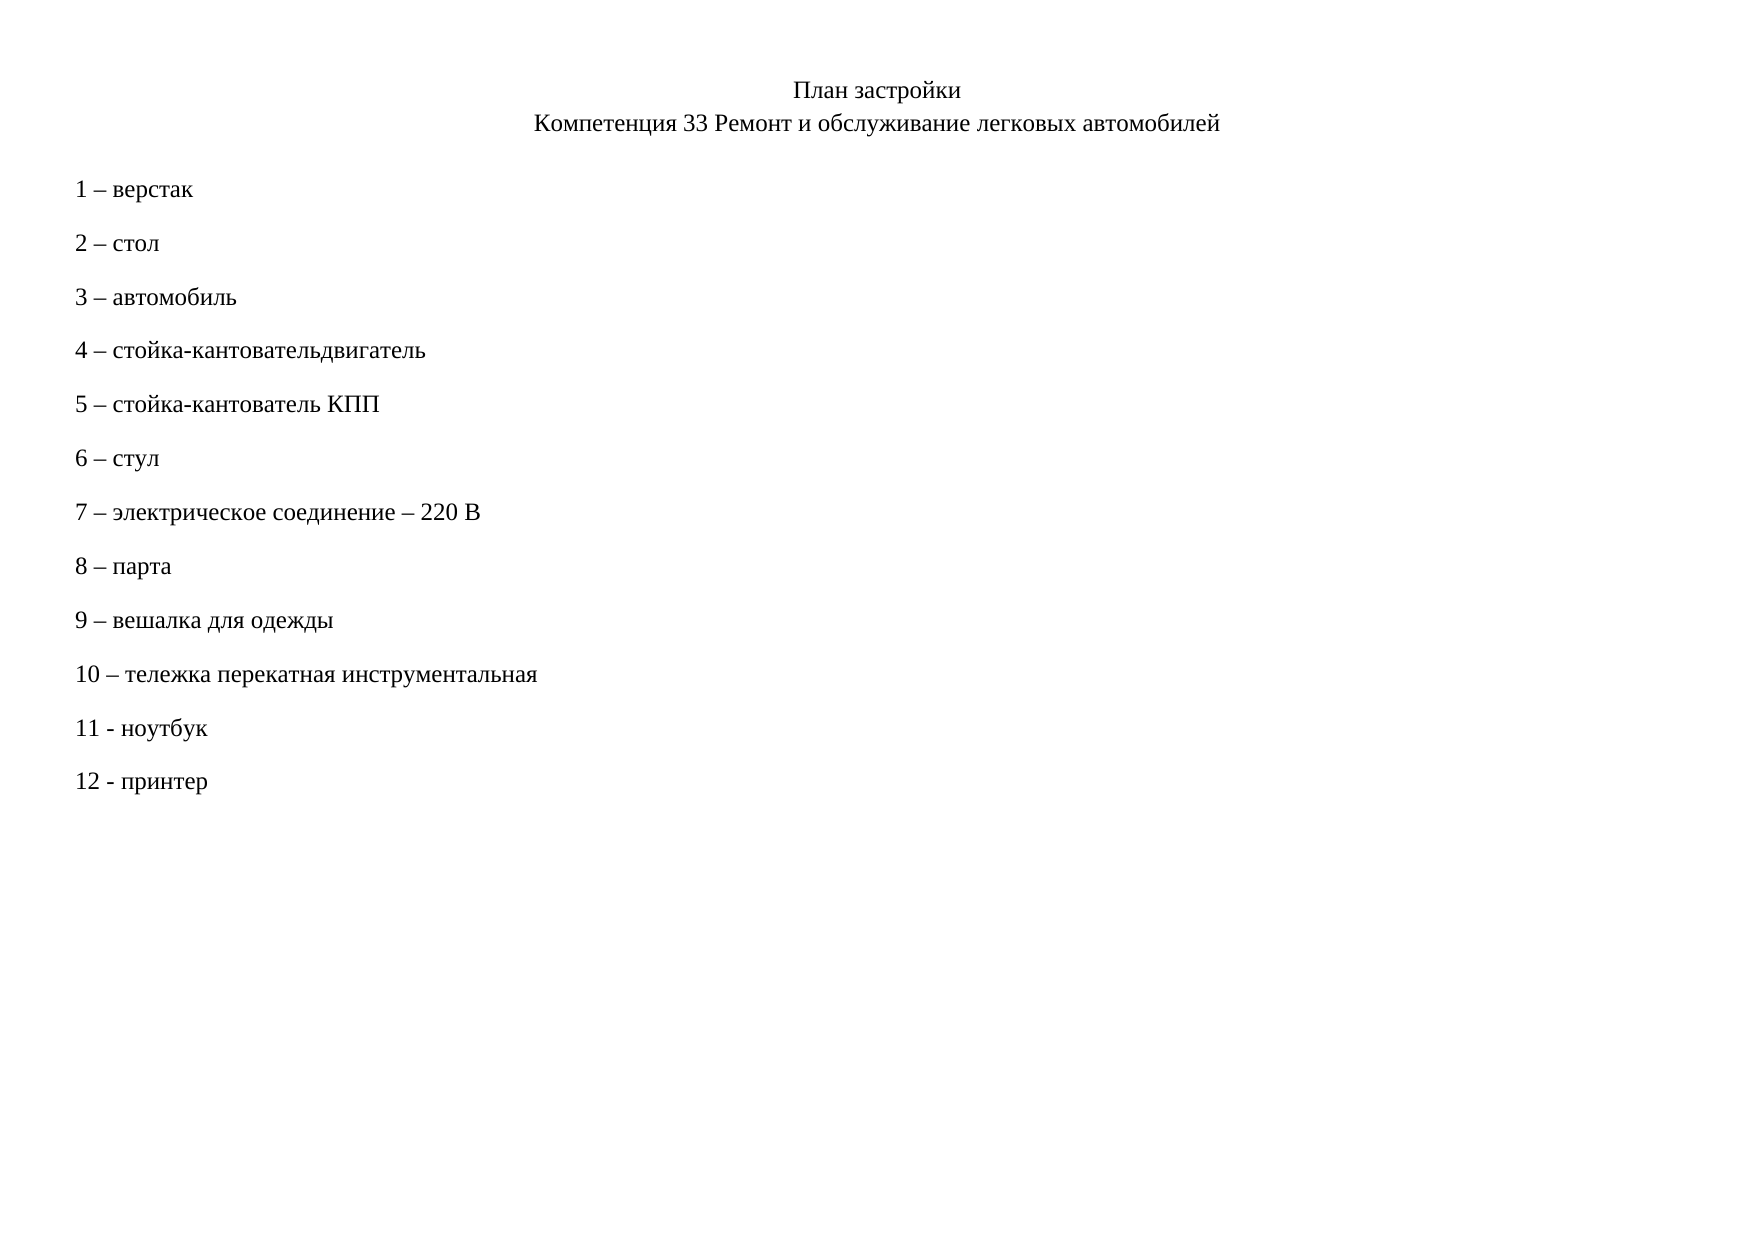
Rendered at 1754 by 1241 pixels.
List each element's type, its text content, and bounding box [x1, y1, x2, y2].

text 10 – тележка перекатная инструментальная [75, 659, 1679, 687]
text 11 - ноутбук [75, 713, 1679, 741]
text План застройки [75, 75, 1679, 104]
text 6 – стул [75, 443, 1679, 472]
text 5 – стойка-кантователь КПП [75, 389, 1679, 418]
text 8 – парта [75, 551, 1679, 580]
text 7 – электрическое соединение – 220 В [75, 497, 1679, 526]
text 2 – стол [75, 228, 1679, 257]
text 4 – стойка-кантовательдвигатель [75, 336, 1679, 364]
text 1 – верстак [75, 174, 1679, 203]
text 12 - принтер [75, 766, 1679, 795]
text 3 – автомобиль [75, 282, 1679, 311]
text 9 – вешалка для одежды [75, 605, 1679, 634]
text Компетенция 33 Ремонт и обслуживание легковых автомобилей [75, 108, 1679, 137]
